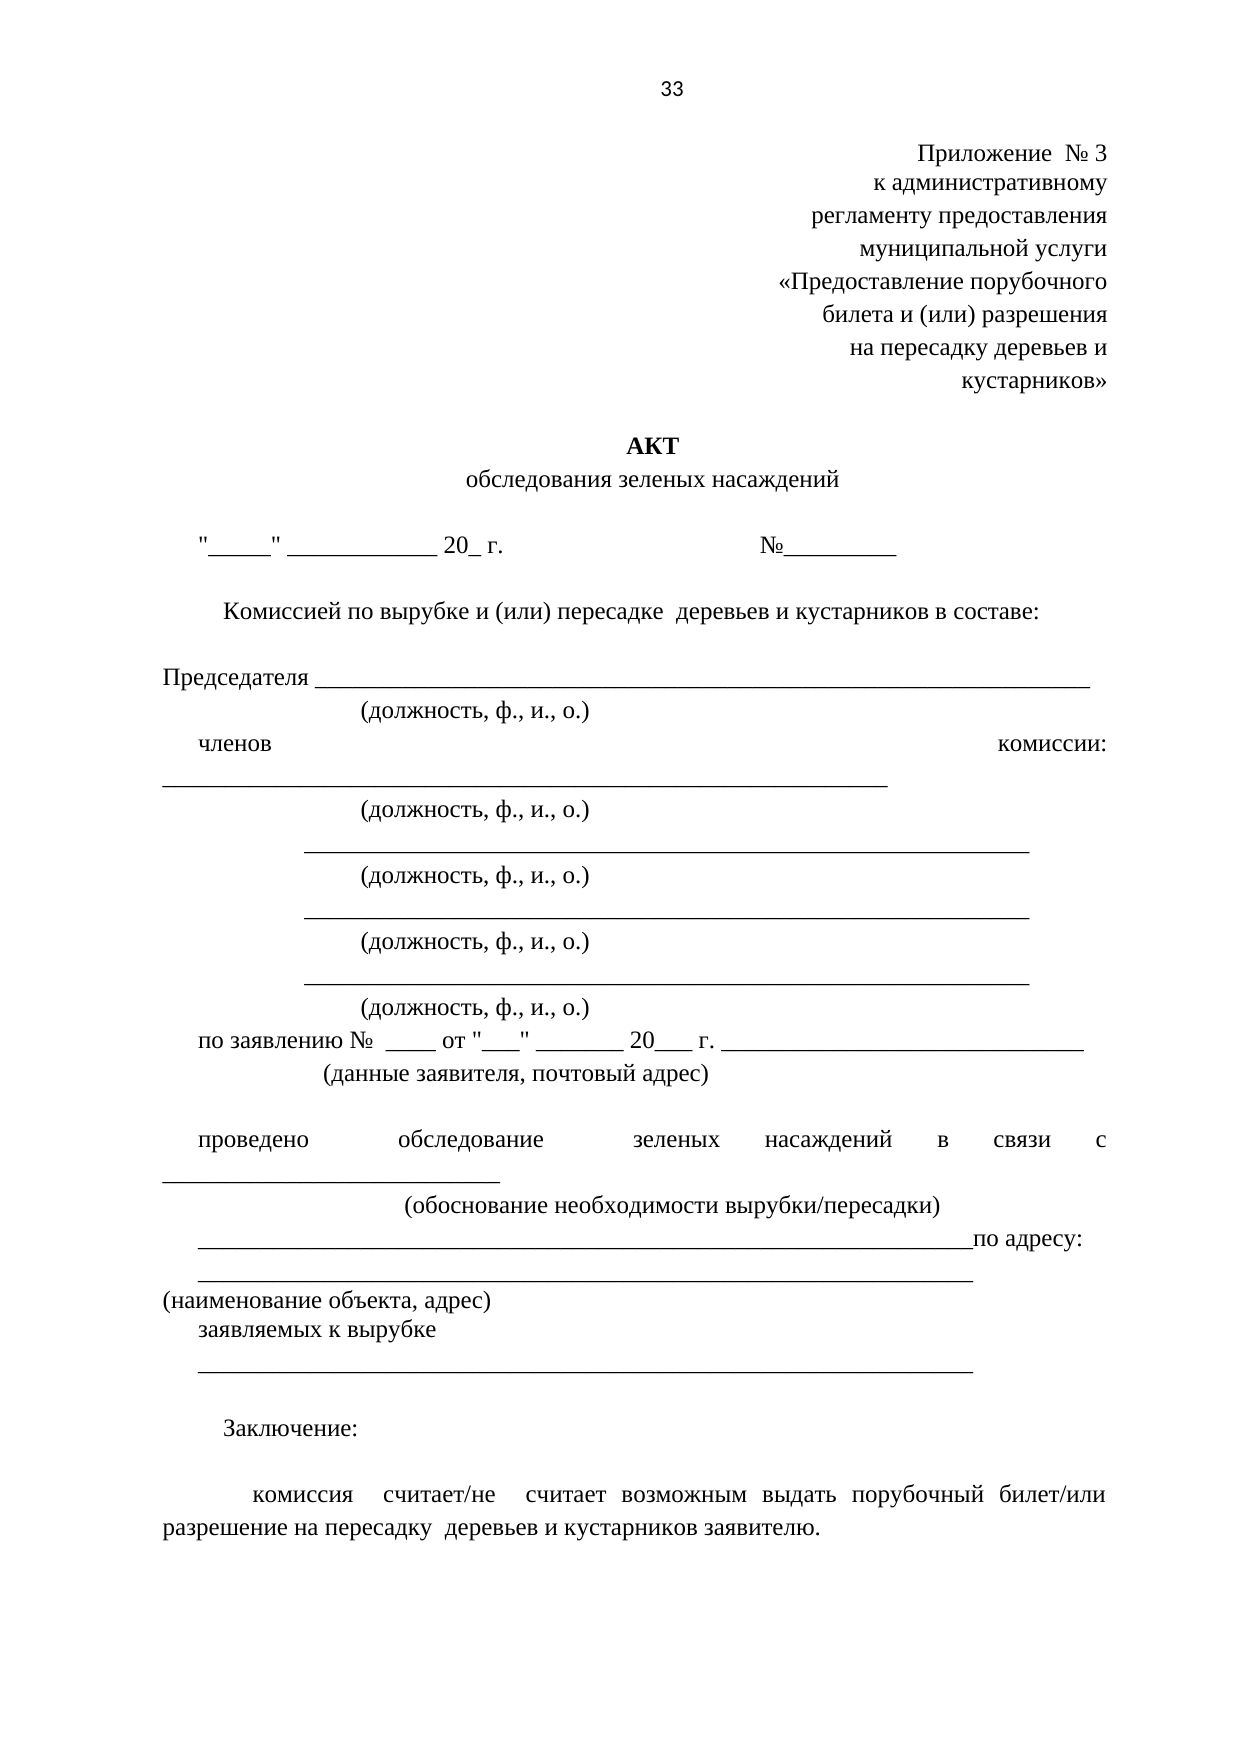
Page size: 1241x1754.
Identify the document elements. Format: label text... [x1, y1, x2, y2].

text по заявлению № ____ от "___" _______ 20___ г. _____________________________ [162, 1025, 1107, 1054]
text (данные заявителя, почтовый адрес) [162, 1058, 1107, 1087]
text Председателя ______________________________________________________________ [162, 662, 1107, 691]
text обследования зеленых насаждений [162, 464, 1107, 493]
text (должность, ф., и., о.) [162, 695, 1107, 724]
text Заключение: [162, 1413, 1107, 1442]
text __________________________________________________________ [162, 893, 1107, 922]
text (должность, ф., и., о.) [162, 860, 1107, 889]
text Приложение № 3 [162, 138, 1107, 167]
text (должность, ф., и., о.) [162, 992, 1107, 1021]
text ______________________________________________________________ [162, 1347, 1107, 1376]
text (должность, ф., и., о.) [162, 926, 1107, 955]
text (обоснование необходимости вырубки/пересадки) [162, 1190, 1107, 1219]
text к административному регламенту предоставления муниципальной услуги [738, 167, 1107, 261]
text комиссия считает/не считает возможным выдать порубочный билет/или разрешение на пересадку деревьев и кустарников заявителю. [162, 1479, 1107, 1541]
text Комиссией по вырубке и (или) пересадке деревьев и кустарников в составе: [162, 596, 1107, 625]
text ______________________________________________________________по адресу: [162, 1223, 1107, 1252]
text __________________________________________________________ [162, 827, 1107, 856]
text __________________________________________________________ [162, 959, 1107, 988]
text «Предоставление порубочного билета и (или) разрешения [738, 266, 1107, 327]
text заявляемых к вырубке [162, 1314, 1107, 1343]
text проведено обследование зеленых насаждений в связи с ___________________________ [162, 1124, 1107, 1186]
text на пересадку деревьев и кустарников» [738, 332, 1107, 393]
text ______________________________________________________________ (наименование объекта, адрес) [162, 1256, 1107, 1314]
text (должность, ф., и., о.) [162, 794, 1107, 823]
text членов комиссии: __________________________________________________________ [162, 728, 1107, 790]
text АКТ [162, 431, 1107, 459]
text "_____" ____________ 20_ г. №_________ [162, 530, 1107, 559]
